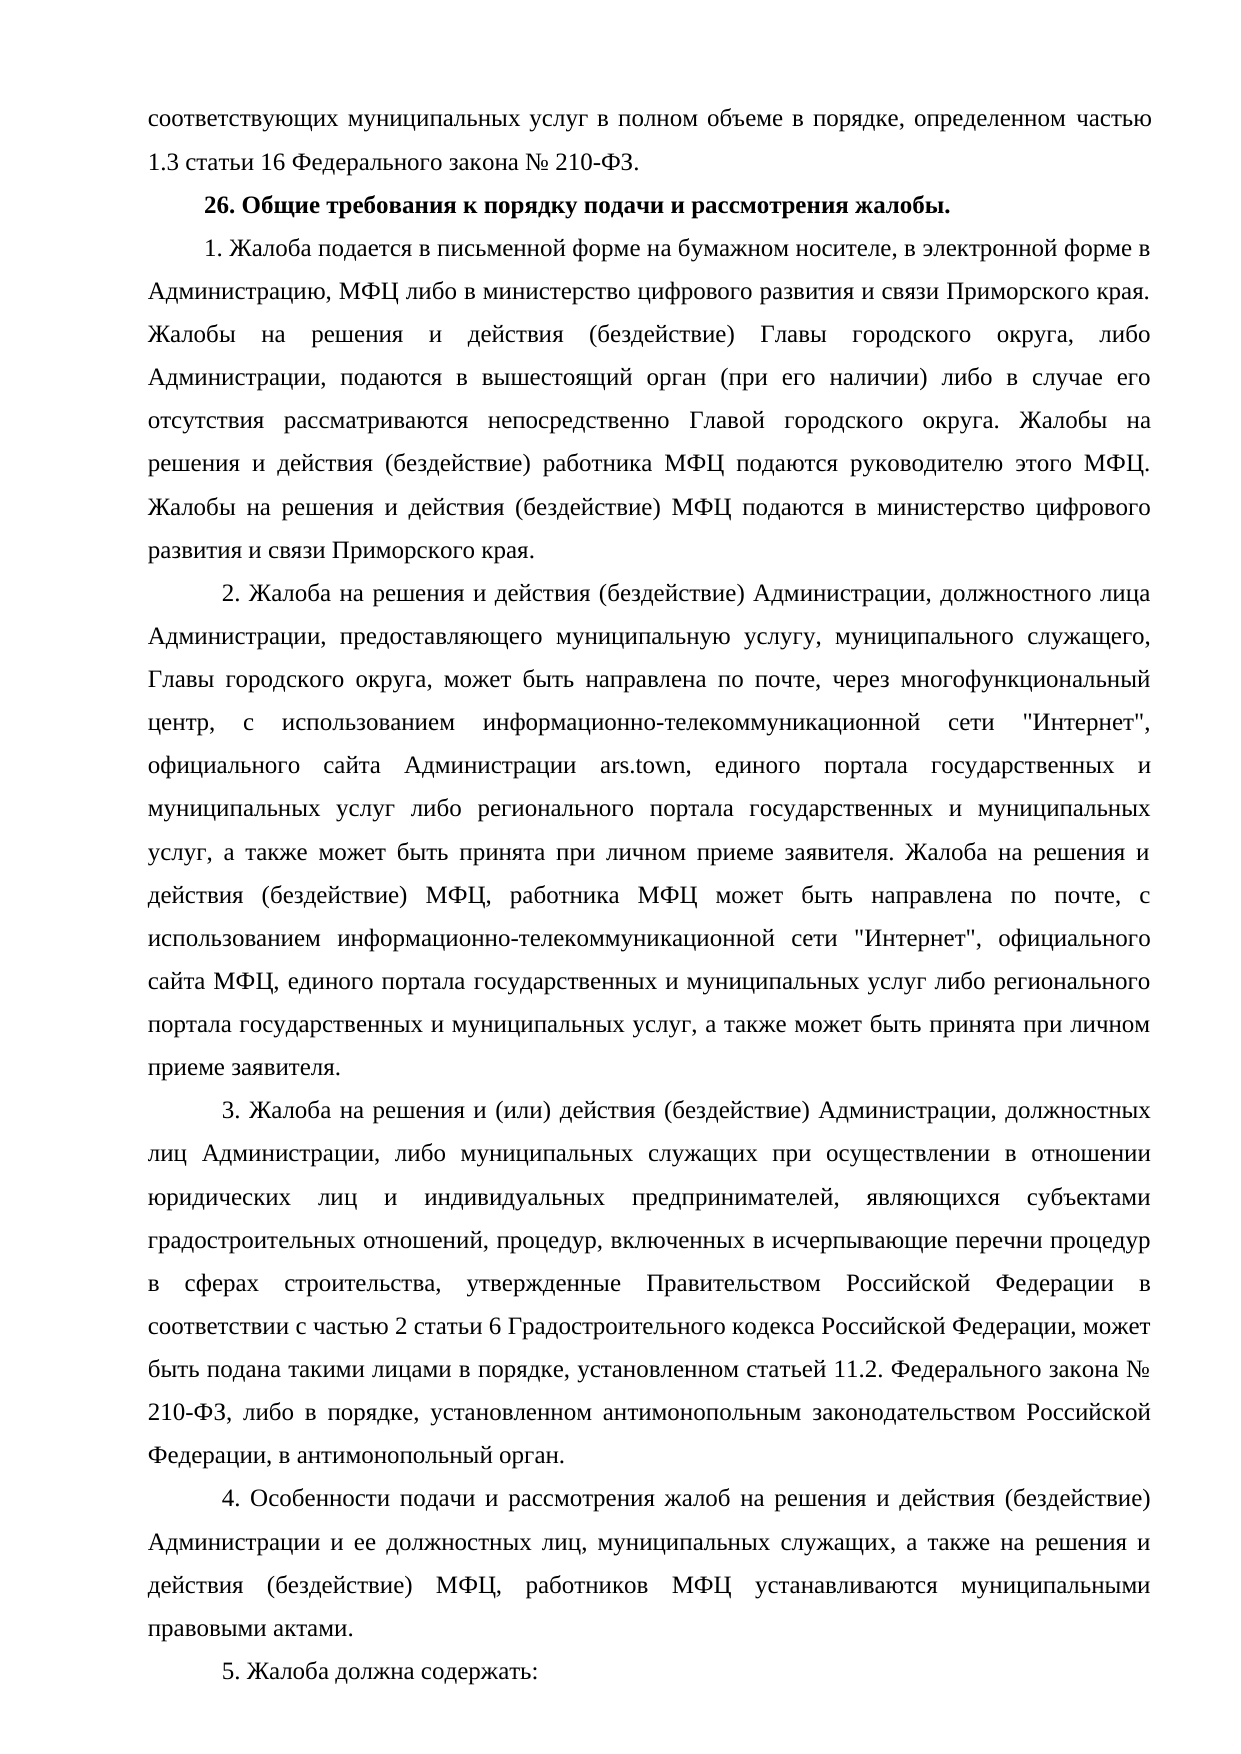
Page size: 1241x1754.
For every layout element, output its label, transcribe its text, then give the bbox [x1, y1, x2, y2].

text 3. Жалоба на решения и (или) действия (бездействие) Администрации, должностных лиц Администрации, либо муниципальных служащих при осуществлении в отношении юридических лиц и индивидуальных предпринимателей, являющихся субъектами градостроительных отношений, процедур, включенных в исчерпывающие перечни процедур в сферах строительства, утвержденные Правительством Российской Федерации в соответствии с частью 2 статьи 6 Градостроительного кодекса Российской Федерации, может быть подана такими лицами в порядке, установленном статьей 11.2. Федерального закона № 210-ФЗ, либо в порядке, установленном антимонопольным законодательством Российской Федерации, в антимонопольный орган. [148, 1095, 1152, 1469]
text 4. Особенности подачи и рассмотрения жалоб на решения и действия (бездействие) Администрации и ее должностных лиц, муниципальных служащих, а также на решения и действия (бездействие) МФЦ, работников МФЦ устанавливаются муниципальными правовыми актами. [148, 1483, 1152, 1642]
text 1. Жалоба подается в письменной форме на бумажном носителе, в электронной форме в Администрацию, МФЦ либо в министерство цифрового развития и связи Приморского края. Жалобы на решения и действия (бездействие) Главы городского округа, либо Администрации, подаются в вышестоящий орган (при его наличии) либо в случае его отсутствия рассматриваются непосредственно Главой городского округа. Жалобы на решения и действия (бездействие) работника МФЦ подаются руководителю этого МФЦ. Жалобы на решения и действия (бездействие) МФЦ подаются в министерство цифрового развития и связи Приморского края. [148, 233, 1152, 563]
text 2. Жалоба на решения и действия (бездействие) Администрации, должностного лица Администрации, предоставляющего муниципальную услугу, муниципального служащего, Главы городского округа, может быть направлена по почте, через многофункциональный центр, с использованием информационно-телекоммуникационной сети "Интернет", официального сайта Администрации ars.town, единого портала государственных и муниципальных услуг либо регионального портала государственных и муниципальных услуг, а также может быть принята при личном приеме заявителя. Жалоба на решения и действия (бездействие) МФЦ, работника МФЦ может быть направлена по почте, с использованием информационно-телекоммуникационной сети "Интернет", официального сайта МФЦ, единого портала государственных и муниципальных услуг либо регионального портала государственных и муниципальных услуг, а также может быть принята при личном приеме заявителя. [148, 578, 1152, 1081]
text 5. Жалоба должна содержать: [148, 1656, 1152, 1685]
text 26. Общие требования к порядку подачи и рассмотрения жалобы. [148, 190, 1152, 218]
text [148, 103, 1152, 175]
